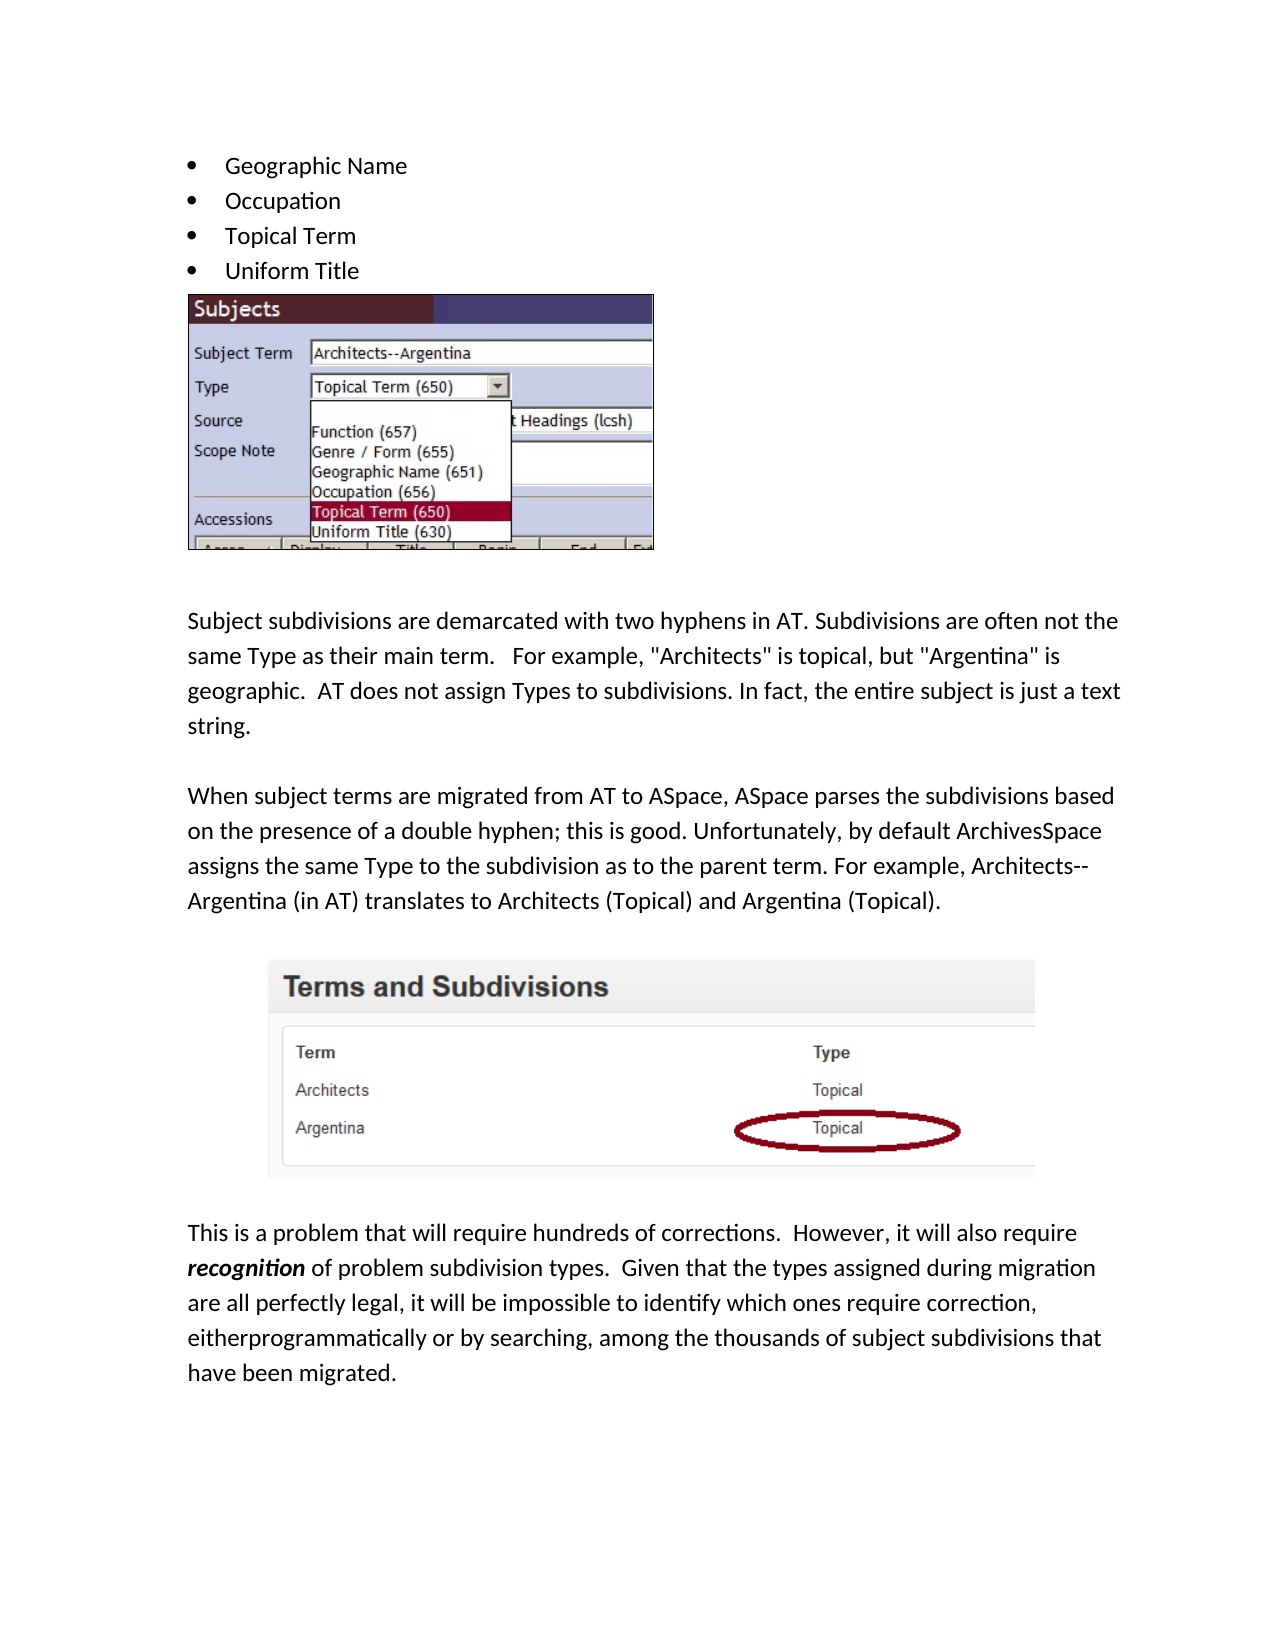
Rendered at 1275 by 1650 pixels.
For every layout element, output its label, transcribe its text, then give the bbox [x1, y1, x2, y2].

text Subject subdivisions are demarcated with two hyphens in AT. Subdivisions are often not the same Type as their main term. For example, "Architects" is topical, but "Argentina" is geographic. AT does not assign Types to subdivisions. In fact, the entire subject is just a text string. [187, 605, 1125, 741]
text When subject terms are migrated from AT to ASpace, ASpace parses the subdivisions based on the presence of a double hyphen; this is good. Unfortunately, by default ArchivesSpace assigns the same Type to the subdivision as to the parent term. For example, Architects--Argentina (in AT) translates to Architects (Topical) and Argentina (Topical). [187, 780, 1125, 916]
list Geographic Name [187, 150, 1125, 181]
picture [189, 295, 653, 549]
picture [262, 955, 1035, 1179]
list Occupation [187, 185, 1125, 216]
list Topical Term [187, 220, 1125, 251]
text This is a problem that will require hundreds of corrections. However, it will also require recognition of problem subdivision types. Given that the types assigned during migration are all perfectly legal, it will be impossible to identify which ones require correction, eitherprogrammatically or by searching, among the thousands of subject subdivisions that have been migrated. [187, 1218, 1125, 1388]
list Uniform Title [187, 255, 1125, 286]
